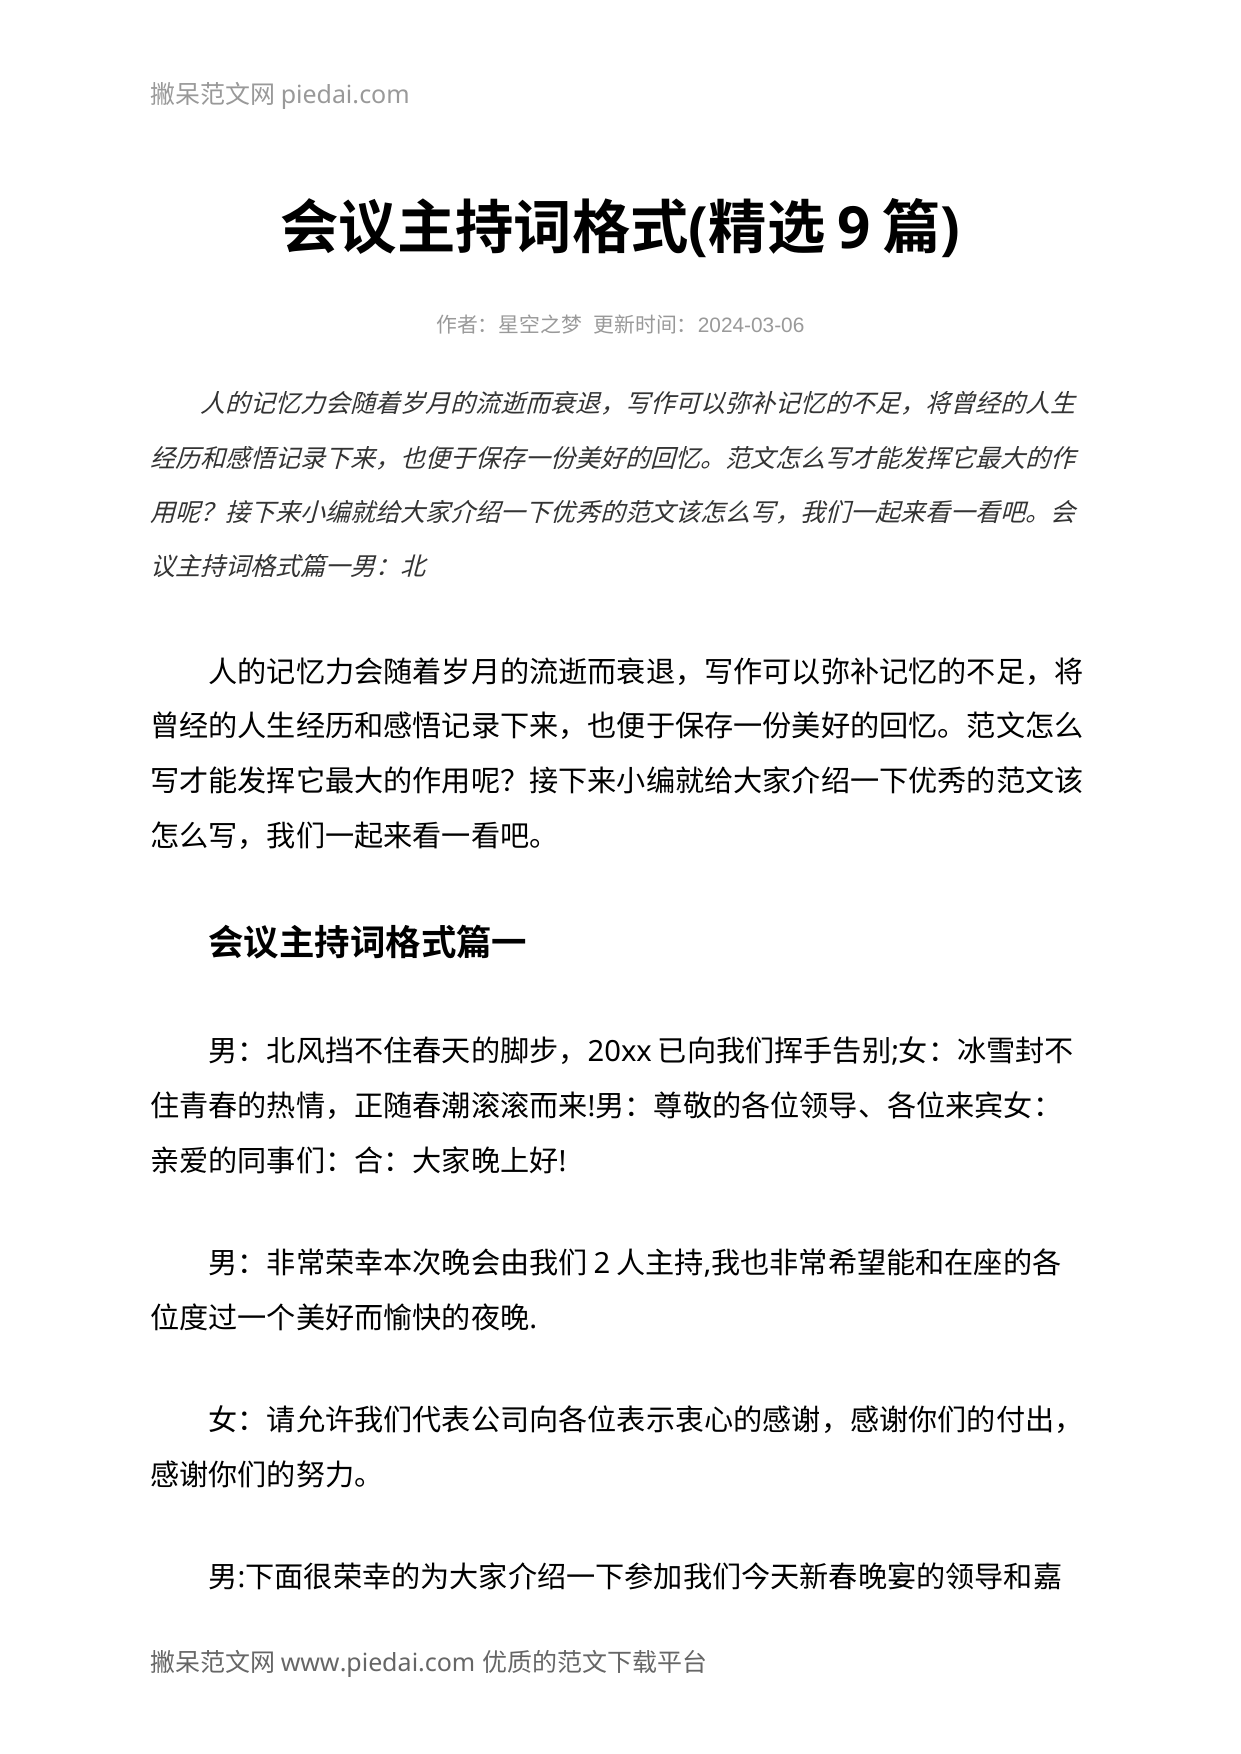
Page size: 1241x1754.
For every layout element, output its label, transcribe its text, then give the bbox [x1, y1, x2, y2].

text 人的记忆力会随着岁月的流逝而衰退，写作可以弥补记忆的不足，将曾经的人生经历和感悟记录下来，也便于保存一份美好的回忆。范文怎么写才能发挥它最大的作用呢？接下来小编就给大家介绍一下优秀的范文该怎么写，我们一起来看一看吧。 [150, 648, 1090, 855]
subtitle 会议主持词格式(精选9篇) [150, 181, 1090, 266]
text 人的记忆力会随着岁月的流逝而衰退，写作可以弥补记忆的不足，将曾经的人生经历和感悟记录下来，也便于保存一份美好的回忆。范文怎么写才能发挥它最大的作用呢？接下来小编就给大家介绍一下优秀的范文该怎么写，我们一起来看一看吧。会议主持词格式篇一男：北 [150, 384, 1090, 583]
text 会议主持词格式篇一 [150, 914, 1090, 966]
text 作者：星空之梦 更新时间：2024-03-06 [150, 313, 1090, 337]
text 女：请允许我们代表公司向各位表示衷心的感谢，感谢你们的付出，感谢你们的努力。 [150, 1397, 1090, 1494]
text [150, 1554, 1090, 1596]
text 男：北风挡不住春天的脚步，20xx已向我们挥手告别;女：冰雪封不住青春的热情，正随春潮滚滚而来!男：尊敬的各位领导、各位来宾女：亲爱的同事们：合：大家晚上好! [150, 1028, 1090, 1180]
text 男：非常荣幸本次晚会由我们2人主持,我也非常希望能和在座的各位度过一个美好而愉快的夜晚. [150, 1240, 1090, 1337]
